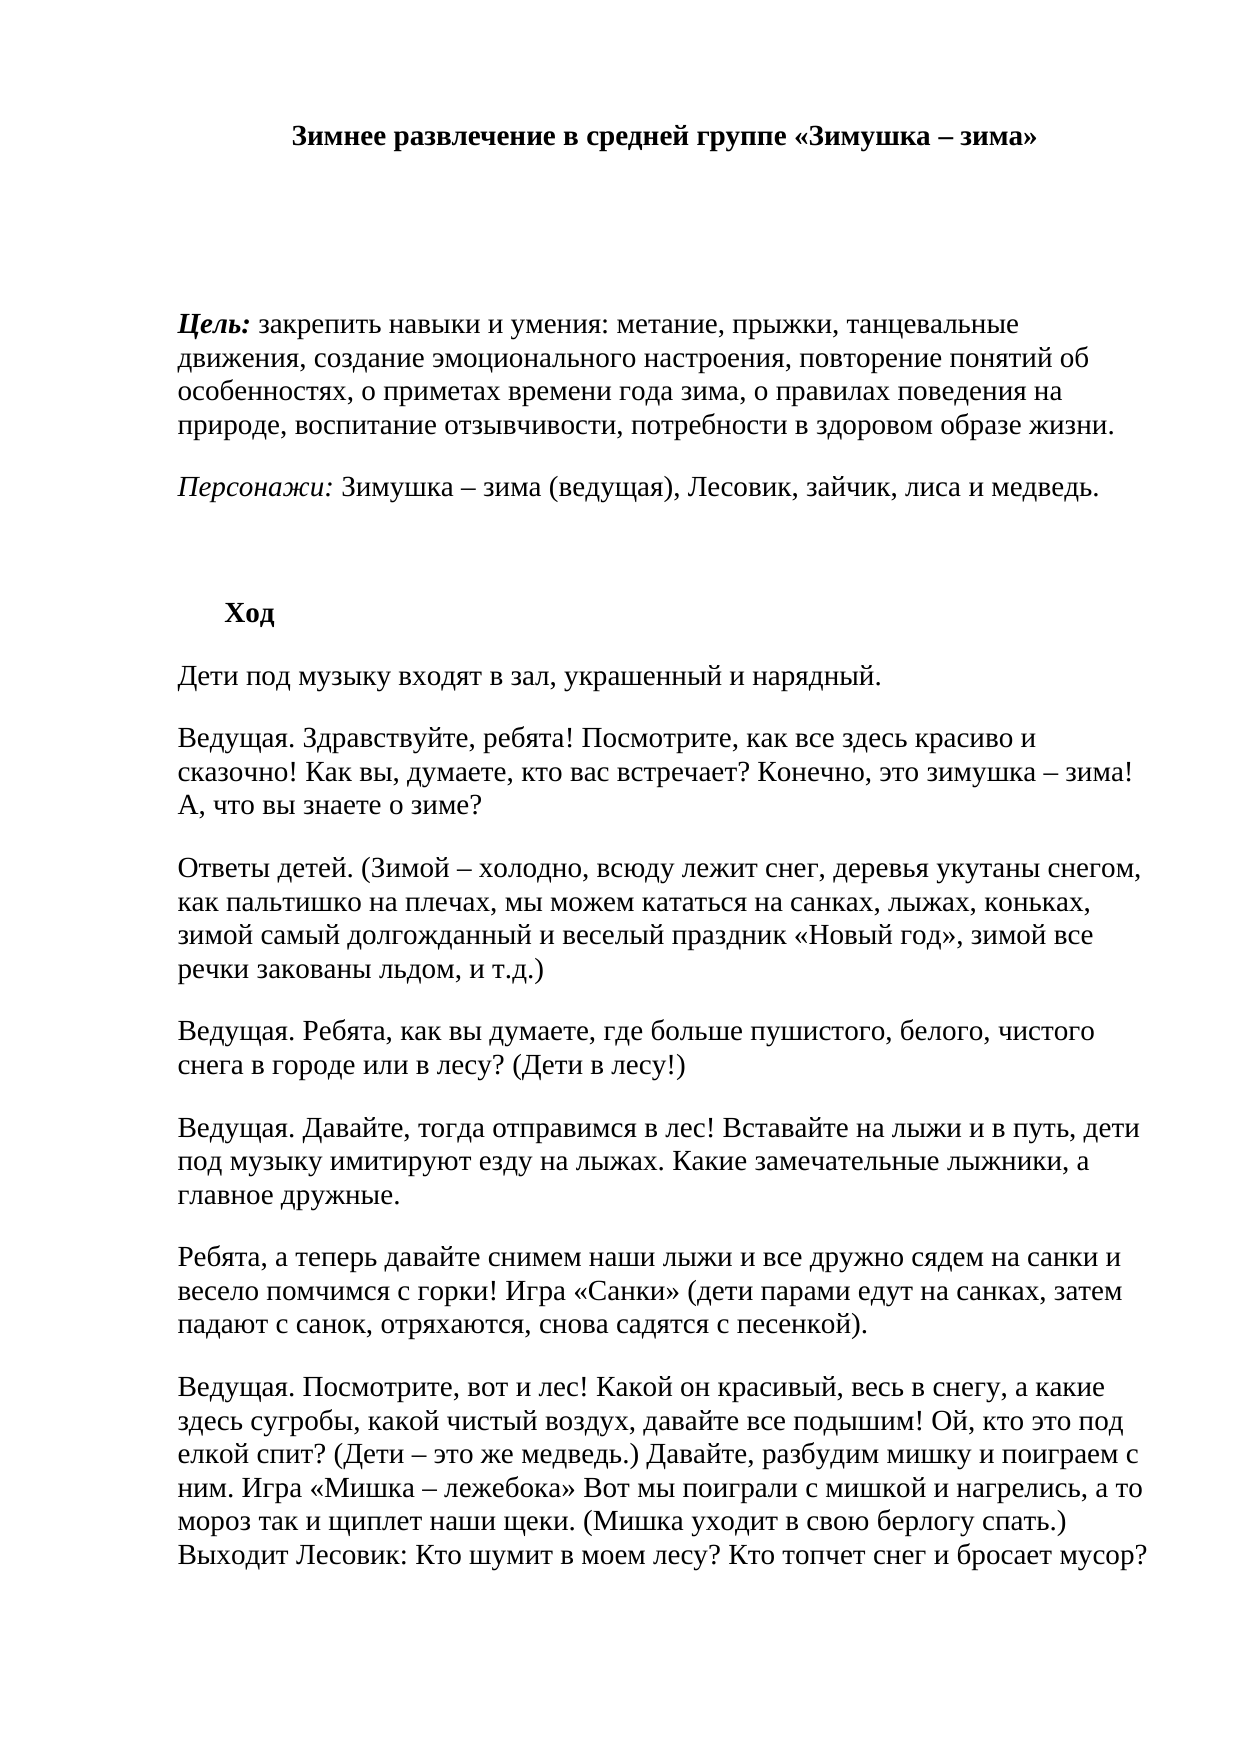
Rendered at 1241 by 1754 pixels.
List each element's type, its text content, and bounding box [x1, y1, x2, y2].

text Ведущая. Ребята, как вы думаете, где больше пушистого, белого, чистого снега в городе или в лесу? (Дети в лесу!) [177, 1013, 1152, 1081]
text Персонажи: Зимушка – зима (ведущая), Лесовик, зайчик, лиса и медведь. [177, 469, 1152, 503]
text Дети под музыку входят в зал, украшенный и нарядный. [177, 658, 1152, 691]
text Ведущая. Посмотрите, вот и лес! Какой он красивый, весь в снегу, а какие здесь сугробы, какой чистый воздух, давайте все подышим! Ой, кто это под елкой спит? (Дети – это же медведь.) Давайте, разбудим мишку и поиграем с ним. Игра «Мишка – лежебока» Вот мы поиграли с мишкой и нагрелись, а то мороз так и щиплет наши щеки. (Мишка уходит в свою берлогу спать.) Выходит Лесовик: Кто шумит в моем лесу? Кто топчет снег и бросает мусор? [177, 1369, 1152, 1571]
text Ход [224, 595, 1152, 628]
text Цель: закрепить навыки и умения: метание, прыжки, танцевальные движения, создание эмоционального настроения, повторение понятий об особенностях, о приметах времени года зима, о правилах поведения на природе, воспитание отзывчивости, потребности в здоровом образе жизни. [177, 306, 1152, 440]
text Ведущая. Здравствуйте, ребята! Посмотрите, как все здесь красиво и сказочно! Как вы, думаете, кто вас встречает? Конечно, это зимушка – зима! А, что вы знаете о зиме? [177, 720, 1152, 821]
subtitle Зимнее развлечение в средней группе «Зимушка – зима» [177, 118, 1152, 152]
text Ребята, а теперь давайте снимем наши лыжи и все дружно сядем на санки и весело помчимся с горки! Игра «Санки» (дети парами едут на санках, затем падают с санок, отряхаются, снова садятся с песенкой). [177, 1239, 1152, 1340]
text Ведущая. Давайте, тогда отправимся в лес! Вставайте на лыжи и в путь, дети под музыку имитируют езду на лыжах. Какие замечательные лыжники, а главное дружные. [177, 1110, 1152, 1210]
text Ответы детей. (Зимой – холодно, всюду лежит снег, деревья укутаны снегом, как пальтишко на плечах, мы можем кататься на санках, лыжах, коньках, зимой самый долгожданный и веселый праздник «Новый год», зимой все речки закованы льдом, и т.д.) [177, 850, 1152, 984]
